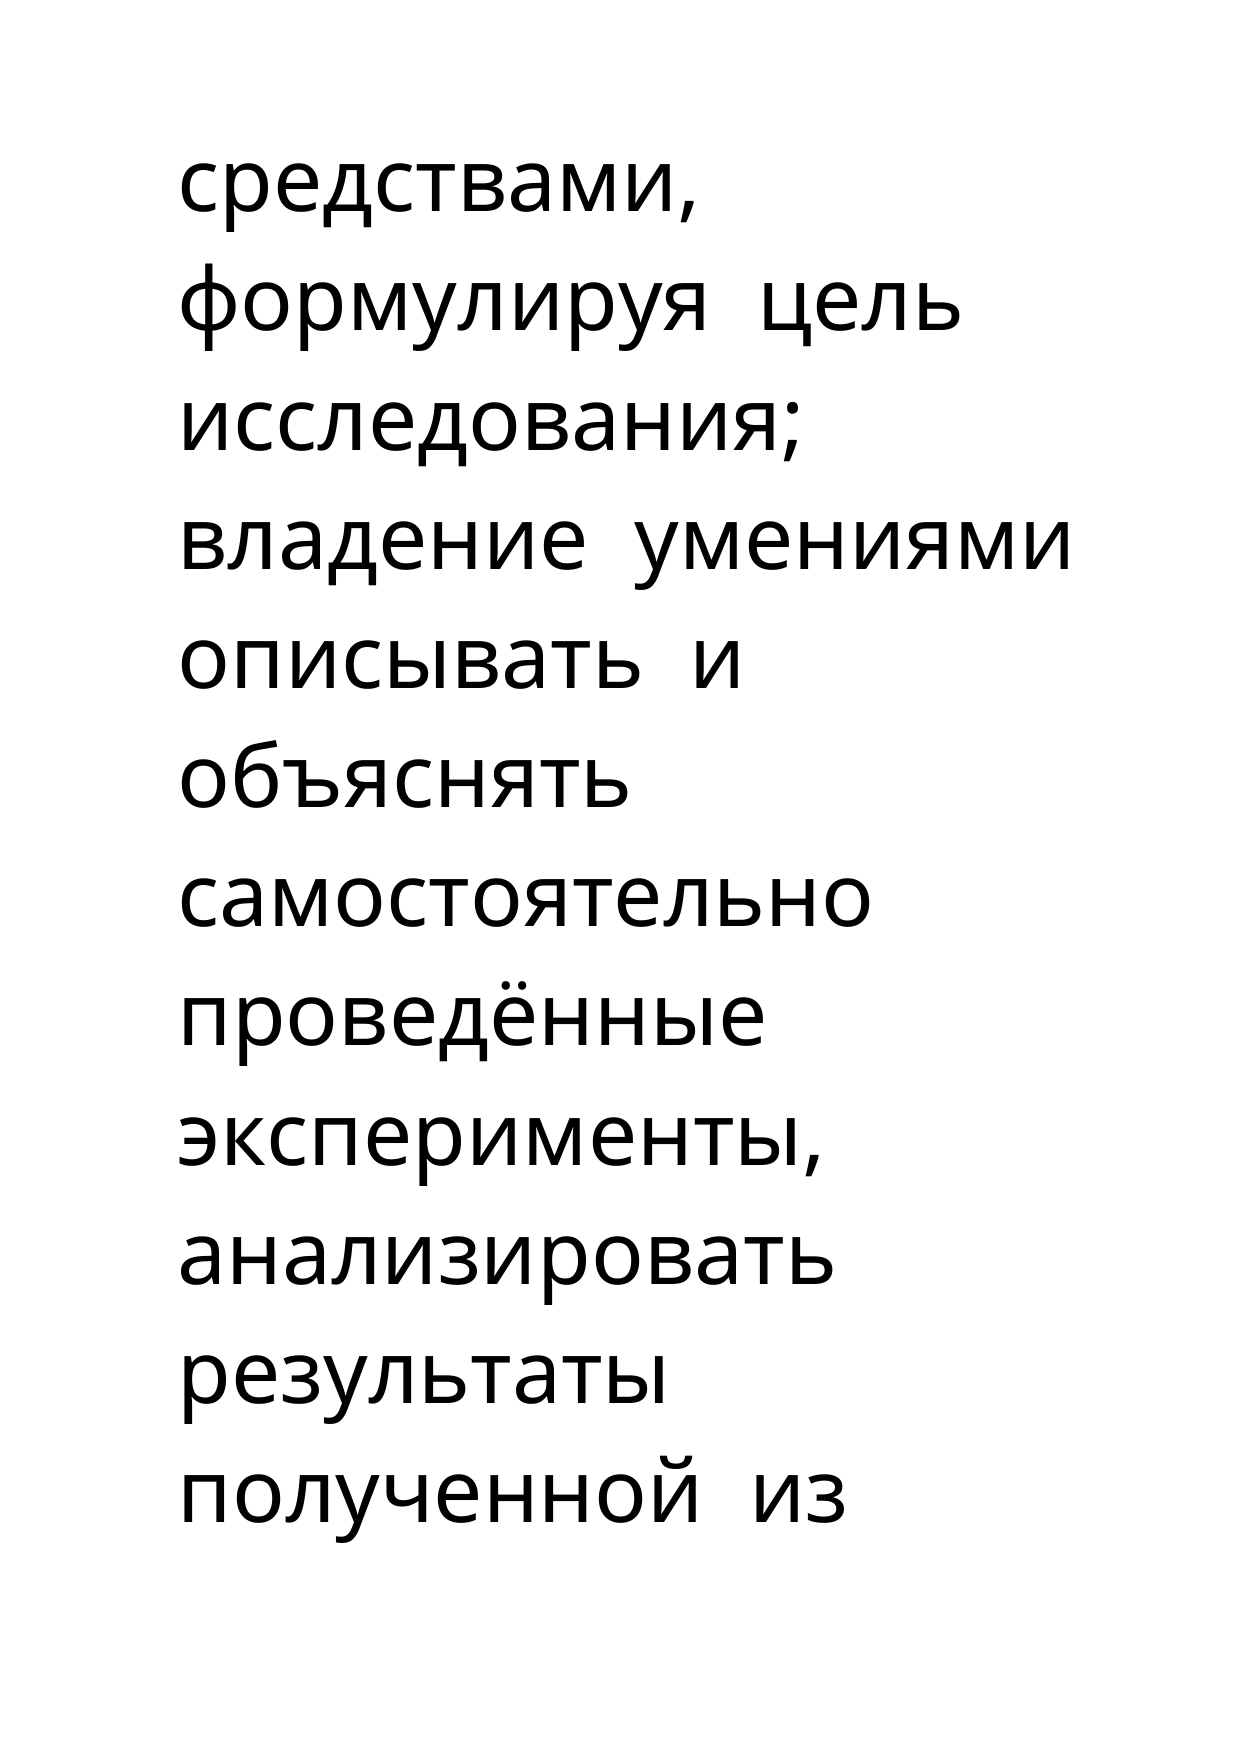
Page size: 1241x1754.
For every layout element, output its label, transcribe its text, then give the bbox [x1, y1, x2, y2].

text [177, 1310, 1152, 1548]
text объяснять самостоятельно проведённые эксперименты, анализировать [177, 714, 1152, 1310]
text средствами, формулируя цель исследования; владение умениями описывать и [177, 118, 1152, 714]
